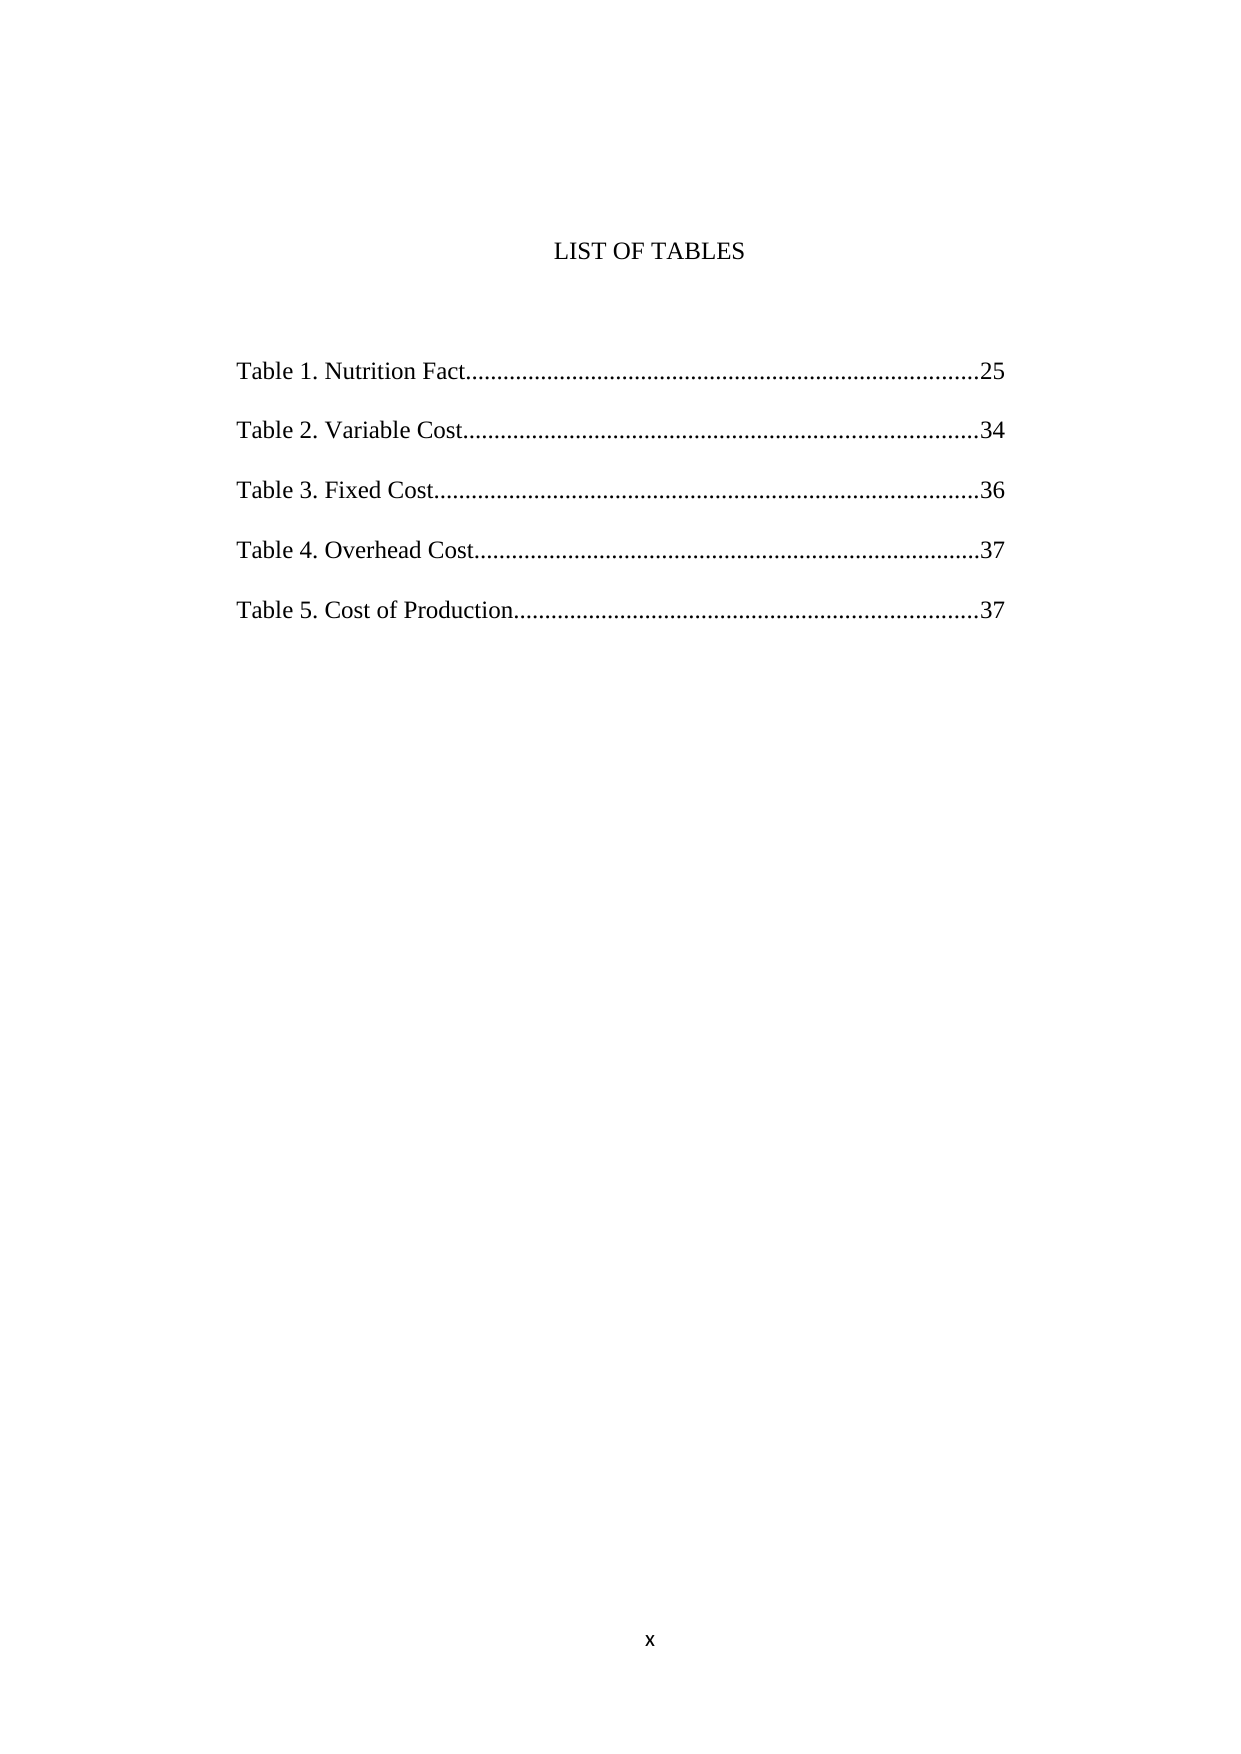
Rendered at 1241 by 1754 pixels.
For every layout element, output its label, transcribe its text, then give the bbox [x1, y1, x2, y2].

text Table 2. Variable Cost 34 [236, 416, 1063, 444]
text Table 3. Fixed Cost 36 [236, 475, 1063, 504]
text Table 1. Nutrition Fact 25 [236, 356, 1063, 384]
text Table 4. Overhead Cost 37 [236, 535, 1063, 564]
text LIST OF TABLES [236, 236, 1063, 265]
text Table 5. Cost of Production 37 [236, 595, 1063, 624]
